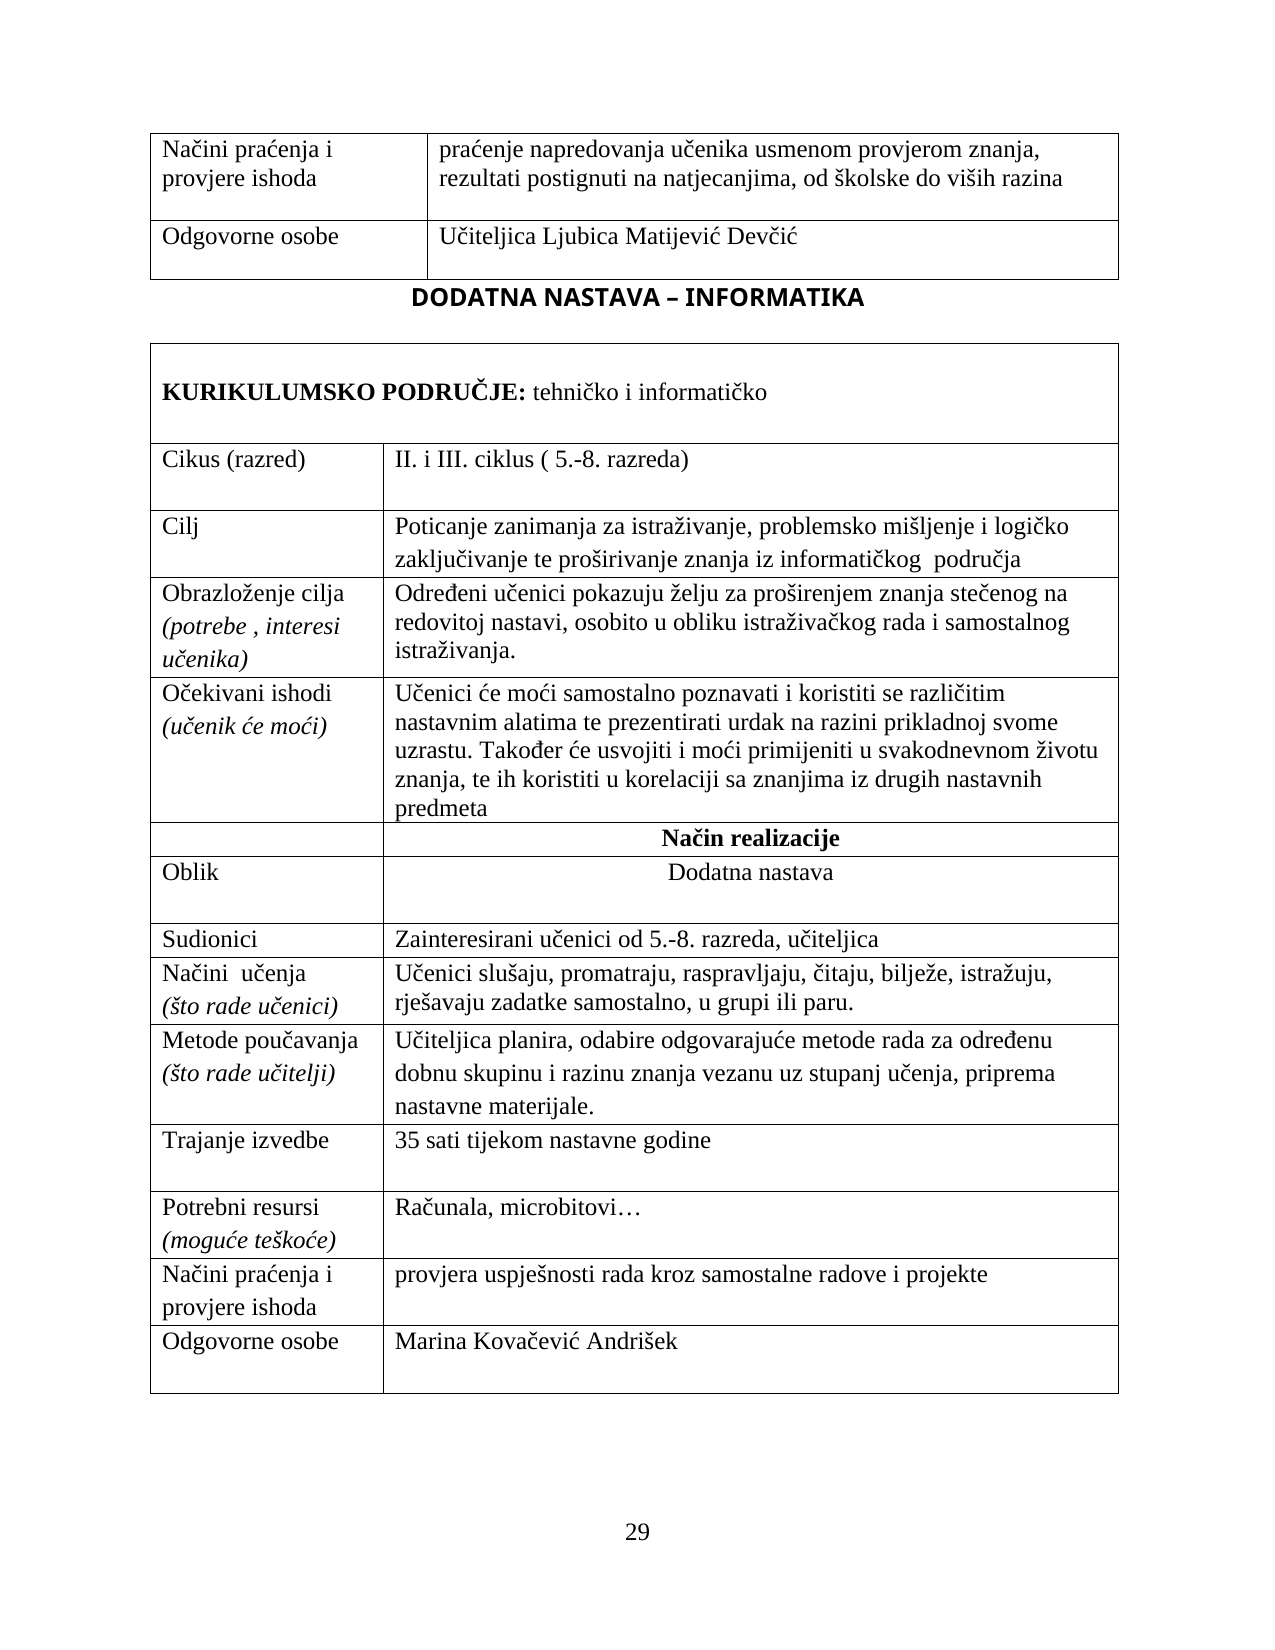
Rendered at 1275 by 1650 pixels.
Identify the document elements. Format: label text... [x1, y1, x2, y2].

table_cell II. i III. ciklus ( 5.-8. razreda) [384, 444, 1118, 510]
table_cell praćenje napredovanja učenika usmenom provjerom znanja, rezultati postignuti na natjecanjima, od školske do viših razina [428, 134, 1118, 220]
table_cell Cikus (razred) [151, 444, 383, 510]
table_cell Potrebni resursi (moguće teškoće) [151, 1192, 383, 1258]
table_cell Načini učenja (što rade učenici) [151, 958, 383, 1024]
table_cell Sudionici [151, 924, 383, 957]
table_cell Učiteljica Ljubica Matijević Devčić [428, 221, 1118, 279]
table_cell Dodatna nastava [384, 857, 1118, 923]
table_cell Poticanje zanimanja za istraživanje, problemsko mišljenje i logičko zaključivanje te proširivanje znanja iz informatičkog područja [384, 511, 1118, 577]
subtitle DODATNA NASTAVA – INFORMATIKA [150, 280, 1125, 314]
table_cell Marina Kovačević Andrišek [384, 1326, 1118, 1392]
table_cell [151, 823, 383, 856]
table_cell Zainteresirani učenici od 5.-8. razreda, učiteljica [384, 924, 1118, 957]
table_cell Određeni učenici pokazuju želju za proširenjem znanja stečenog na redovitoj nastavi, osobito u obliku istraživačkog rada i samostalnog istraživanja. [384, 578, 1118, 677]
table_cell Učenici će moći samostalno poznavati i koristiti se različitim nastavnim alatima te prezentirati urdak na razini prikladnoj svome uzrastu. Također će usvojiti i moći primijeniti u svakodnevnom životu znanja, te ih koristiti u korelaciji sa znanjima iz drugih nastavnih predmeta [384, 678, 1118, 822]
table_cell Načini praćenja i provjere ishoda [151, 1259, 383, 1325]
table_cell Učiteljica planira, odabire odgovarajuće metode rada za određenu dobnu skupinu i razinu znanja vezanu uz stupanj učenja, priprema nastavne materijale. [384, 1025, 1118, 1124]
table_cell Načini praćenja i provjere ishoda [151, 134, 427, 220]
table_cell Odgovorne osobe [151, 1326, 383, 1392]
table_cell Oblik [151, 857, 383, 923]
table_cell provjera uspješnosti rada kroz samostalne radove i projekte [384, 1259, 1118, 1325]
table_cell Trajanje izvedbe [151, 1125, 383, 1191]
table_header KURIKULUMSKO PODRUČJE: tehničko i informatičko [151, 344, 1118, 443]
table_cell Odgovorne osobe [151, 221, 427, 279]
table_cell Obrazloženje cilja (potrebe , interesi učenika) [151, 578, 383, 677]
table_cell Način realizacije [384, 823, 1118, 856]
table_cell Računala, microbitovi… [384, 1192, 1118, 1258]
table_cell Očekivani ishodi (učenik će moći) [151, 678, 383, 822]
table_cell Učenici slušaju, promatraju, raspravljaju, čitaju, bilježe, istražuju, rješavaju zadatke samostalno, u grupi ili paru. [384, 958, 1118, 1024]
table_cell 35 sati tijekom nastavne godine [384, 1125, 1118, 1191]
table_cell Metode poučavanja (što rade učitelji) [151, 1025, 383, 1124]
table_cell Cilj [151, 511, 383, 577]
